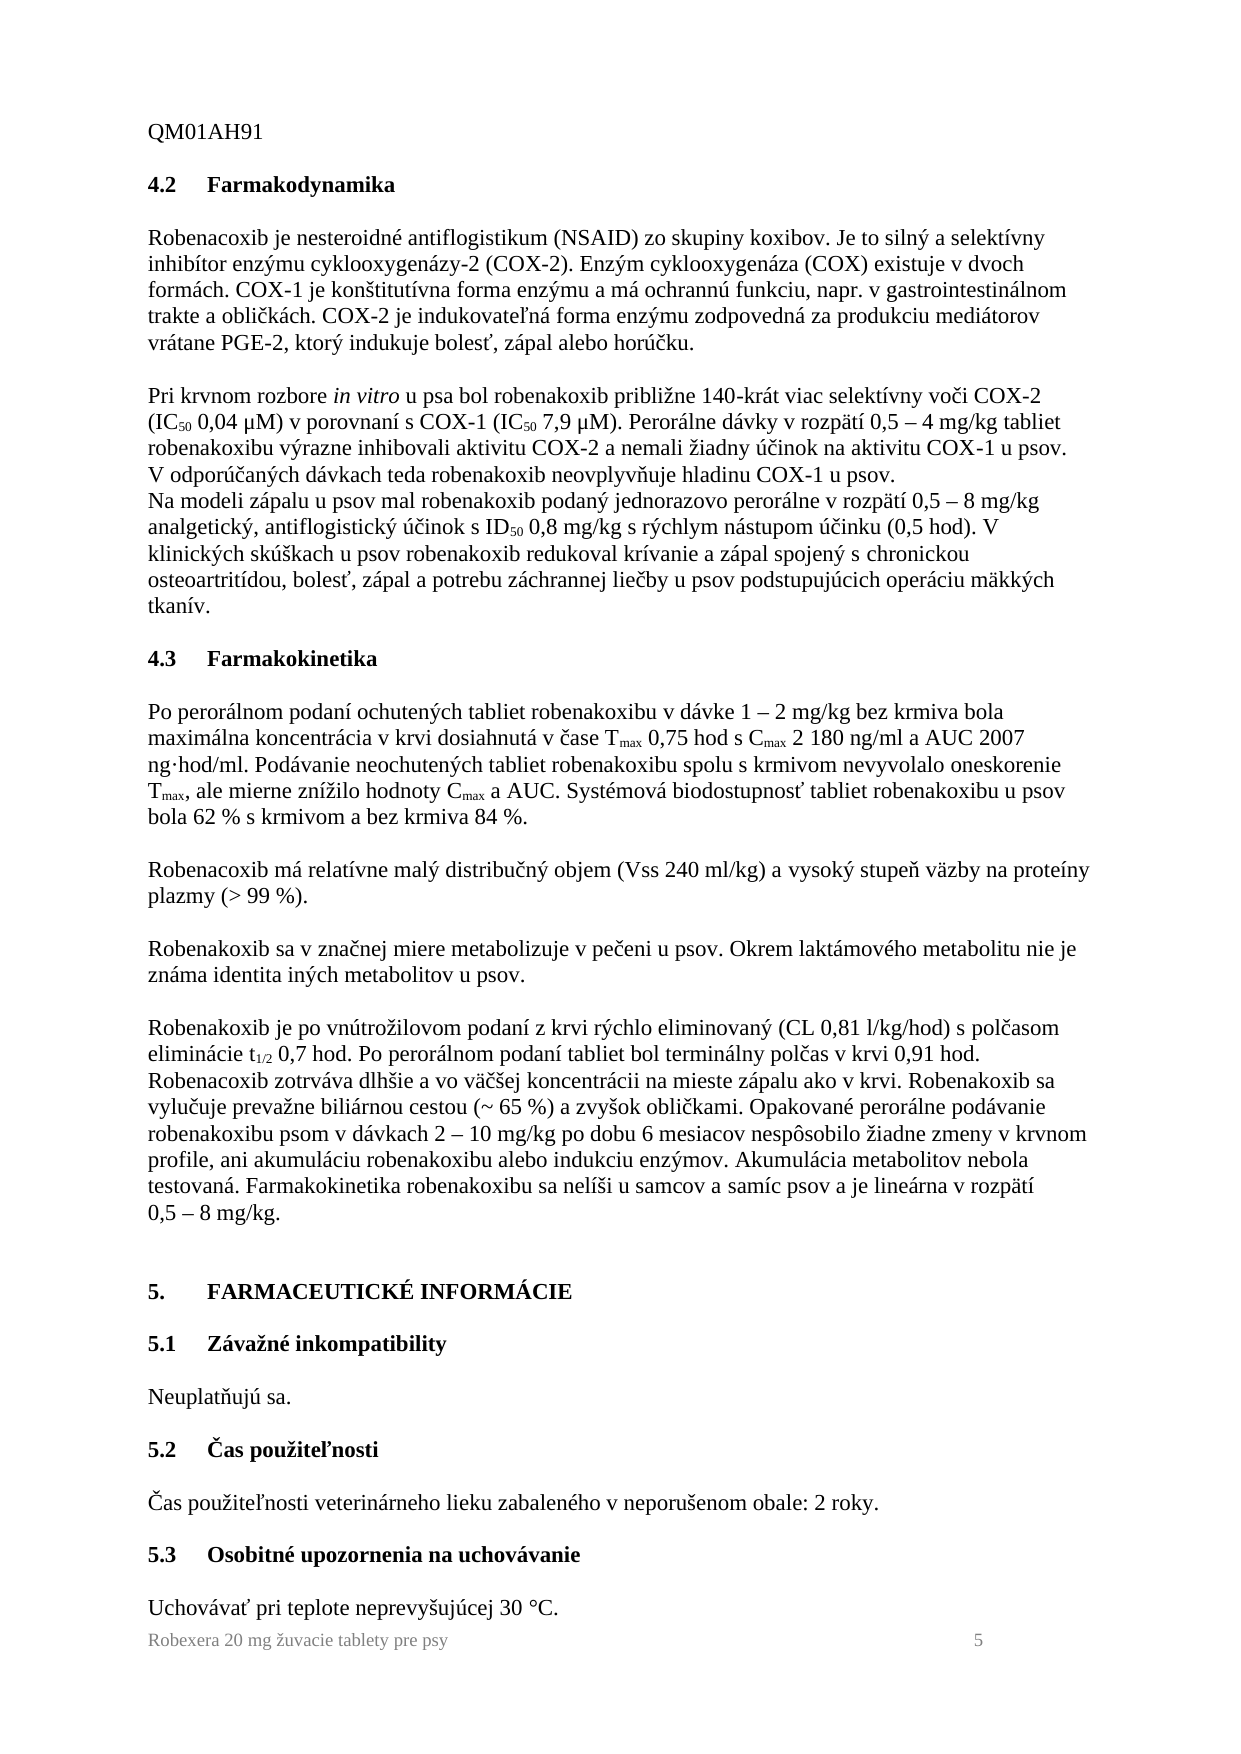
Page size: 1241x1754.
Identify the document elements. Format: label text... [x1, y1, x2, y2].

text Po perorálnom podaní ochutených tabliet robenakoxibu v dávke 1 – 2 mg/kg bez krmiva bola maximálna koncentrácia v krvi dosiahnutá v čase Tmax 0,75 hod s Cmax 2 180 ng/ml a AUC 2007 ng·hod/ml. Podávanie neochutených tabliet robenakoxibu spolu s krmivom nevyvolalo oneskorenie Tmax, ale mierne znížilo hodnoty Cmax a AUC. Systémová biodostupnosť tabliet robenakoxibu u psov bola 62 % s krmivom a bez krmiva 84 %. [148, 698, 1092, 830]
list Čas použiteľnosti [148, 1436, 1092, 1462]
text Čas použiteľnosti veterinárneho lieku zabaleného v neporušenom obale: 2 roky. [148, 1488, 1092, 1515]
list Farmakodynamika [148, 171, 1092, 197]
text QM01AH91 [148, 118, 1092, 144]
text Uchovávať pri teplote neprevyšujúcej 30 °C. [148, 1594, 1092, 1620]
text Robenacoxib má relatívne malý distribučný objem (Vss 240 ml/kg) a vysoký stupeň väzby na proteíny plazmy (> 99 %). [148, 856, 1092, 909]
list Závažné inkompatibility [148, 1330, 1092, 1357]
list FARMACEUTICKÉ INFORMÁCIE [148, 1278, 1092, 1304]
text Robenakoxib je po vnútrožilovom podaní z krvi rýchlo eliminovaný (CL 0,81 l/kg/hod) s polčasom eliminácie t1/2 0,7 hod. Po perorálnom podaní tabliet bol terminálny polčas v krvi 0,91 hod. Robenacoxib zotrváva dlhšie a vo väčšej koncentrácii na mieste zápalu ako v krvi. Robenakoxib sa vylučuje prevažne biliárnou cestou (~ 65 %) a zvyšok obličkami. Opakované perorálne podávanie robenakoxibu psom v dávkach 2 – 10 mg/kg po dobu 6 mesiacov nespôsobilo žiadne zmeny v krvnom profile, ani akumuláciu robenakoxibu alebo indukciu enzýmov. Akumulácia metabolitov nebola testovaná. Farmakokinetika robenakoxibu sa nelíši u samcov a samíc psov a je lineárna v rozpätí 0,5 – 8 mg/kg. [148, 1014, 1092, 1225]
text Na modeli zápalu u psov mal robenakoxib podaný jednorazovo perorálne v rozpätí 0,5 – 8 mg/kg analgetický, antiflogistický účinok s ID50 0,8 mg/kg s rýchlym nástupom účinku (0,5 hod). V klinických skúškach u psov robenakoxib redukoval krívanie a zápal spojený s chronickou osteoartritídou, bolesť, zápal a potrebu záchrannej liečby u psov podstupujúcich operáciu mäkkých tkanív. [148, 487, 1092, 619]
list Farmakokinetika [148, 645, 1092, 672]
text Pri krvnom rozbore in vitro u psa bol robenakoxib približne 140-krát viac selektívny voči COX-2 (IC50 0,04 μM) v porovnaní s COX-1 (IC50 7,9 μM). Perorálne dávky v rozpätí 0,5 – 4 mg/kg tabliet robenakoxibu výrazne inhibovali aktivitu COX-2 a nemali žiadny účinok na aktivitu COX-1 u psov. V odporúčaných dávkach teda robenakoxib neovplyvňuje hladinu COX-1 u psov. [148, 382, 1092, 487]
text Robenakoxib sa v značnej miere metabolizuje v pečeni u psov. Okrem laktámového metabolitu nie je známa identita iných metabolitov u psov. [148, 935, 1092, 988]
text Robenacoxib je nesteroidné antiflogistikum (NSAID) zo skupiny koxibov. Je to silný a selektívny inhibítor enzýmu cyklooxygenázy-2 (COX-2). Enzým cyklooxygenáza (COX) existuje v dvoch formách. COX-1 je konštitutívna forma enzýmu a má ochrannú funkciu, napr. v gastrointestinálnom trakte a obličkách. COX-2 je indukovateľná forma enzýmu zodpovedná za produkciu mediátorov vrátane PGE-2, ktorý indukuje bolesť, zápal alebo horúčku. [148, 223, 1093, 355]
text Neuplatňujú sa. [148, 1383, 1092, 1409]
list Osobitné upozornenia na uchovávanie [148, 1541, 1092, 1568]
